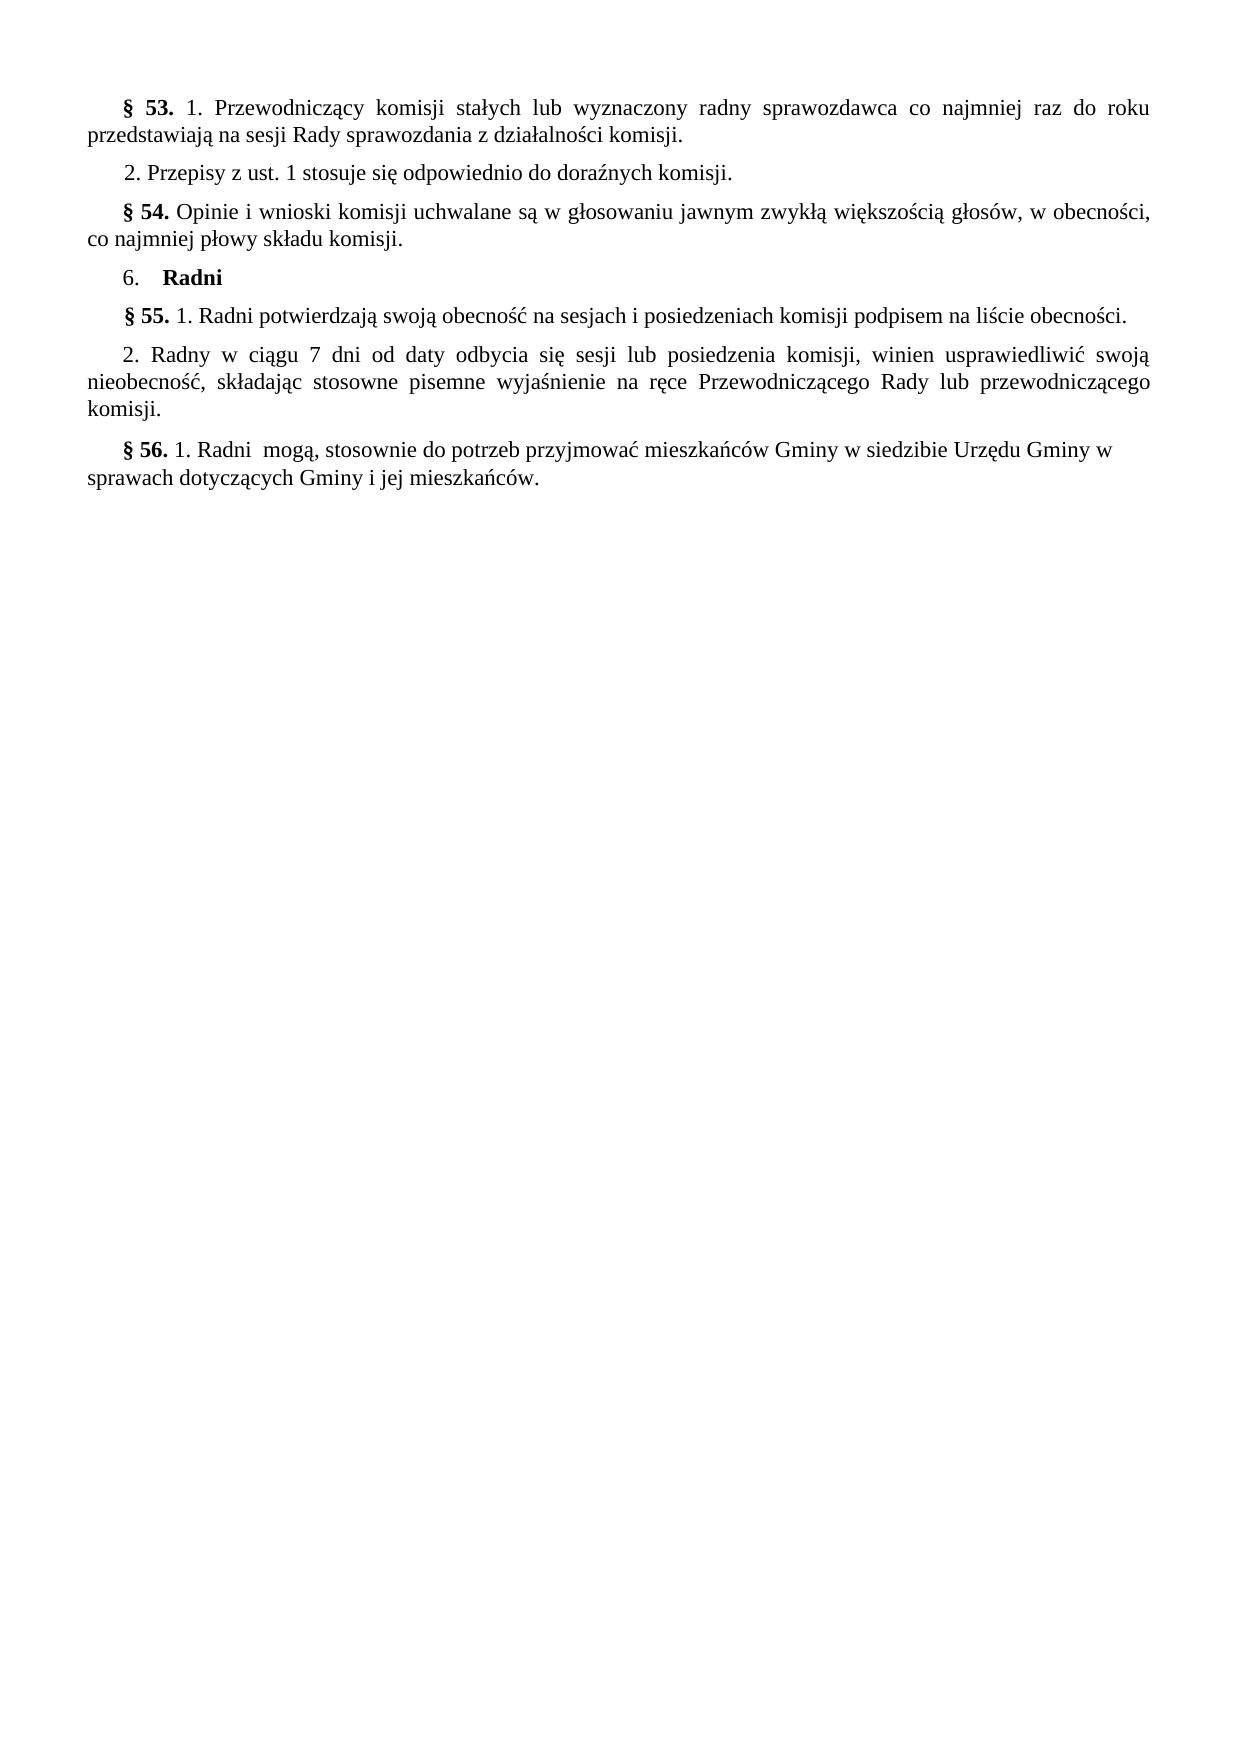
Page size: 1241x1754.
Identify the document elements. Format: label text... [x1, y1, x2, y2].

text § 55. 1. Radni potwierdzają swoją obecność na sesjach i posiedzeniach komisji podpisem na liście obecności. [124, 302, 1152, 329]
text 2. Przepisy z ust. 1 stosuje się odpowiednio do doraźnych komisji. [124, 159, 1152, 186]
text § 54. Opinie i wnioski komisji uchwalane są w głosowaniu jawnym zwykłą większością głosów, w obecności, co najmniej płowy składu komisji. [87, 198, 1152, 251]
text § 56. 1. Radni mogą, stosownie do potrzeb przyjmować mieszkańców Gminy w siedzibie Urzędu Gminy w sprawach dotyczących Gminy i jej mieszkańców. [87, 436, 1152, 490]
subtitle 6. Radni [122, 264, 737, 290]
text 2. Radny w ciągu 7 dni od daty odbycia się sesji lub posiedzenia komisji, winien usprawiedliwić swoją nieobecność, składając stosowne pisemne wyjaśnienie na ręce Przewodniczącego Rady lub przewodniczącego komisji. [87, 341, 1152, 421]
text § 53. 1. Przewodniczący komisji stałych lub wyznaczony radny sprawozdawca co najmniej raz do roku przedstawiają na sesji Rady sprawozdania z działalności komisji. [87, 94, 1152, 147]
